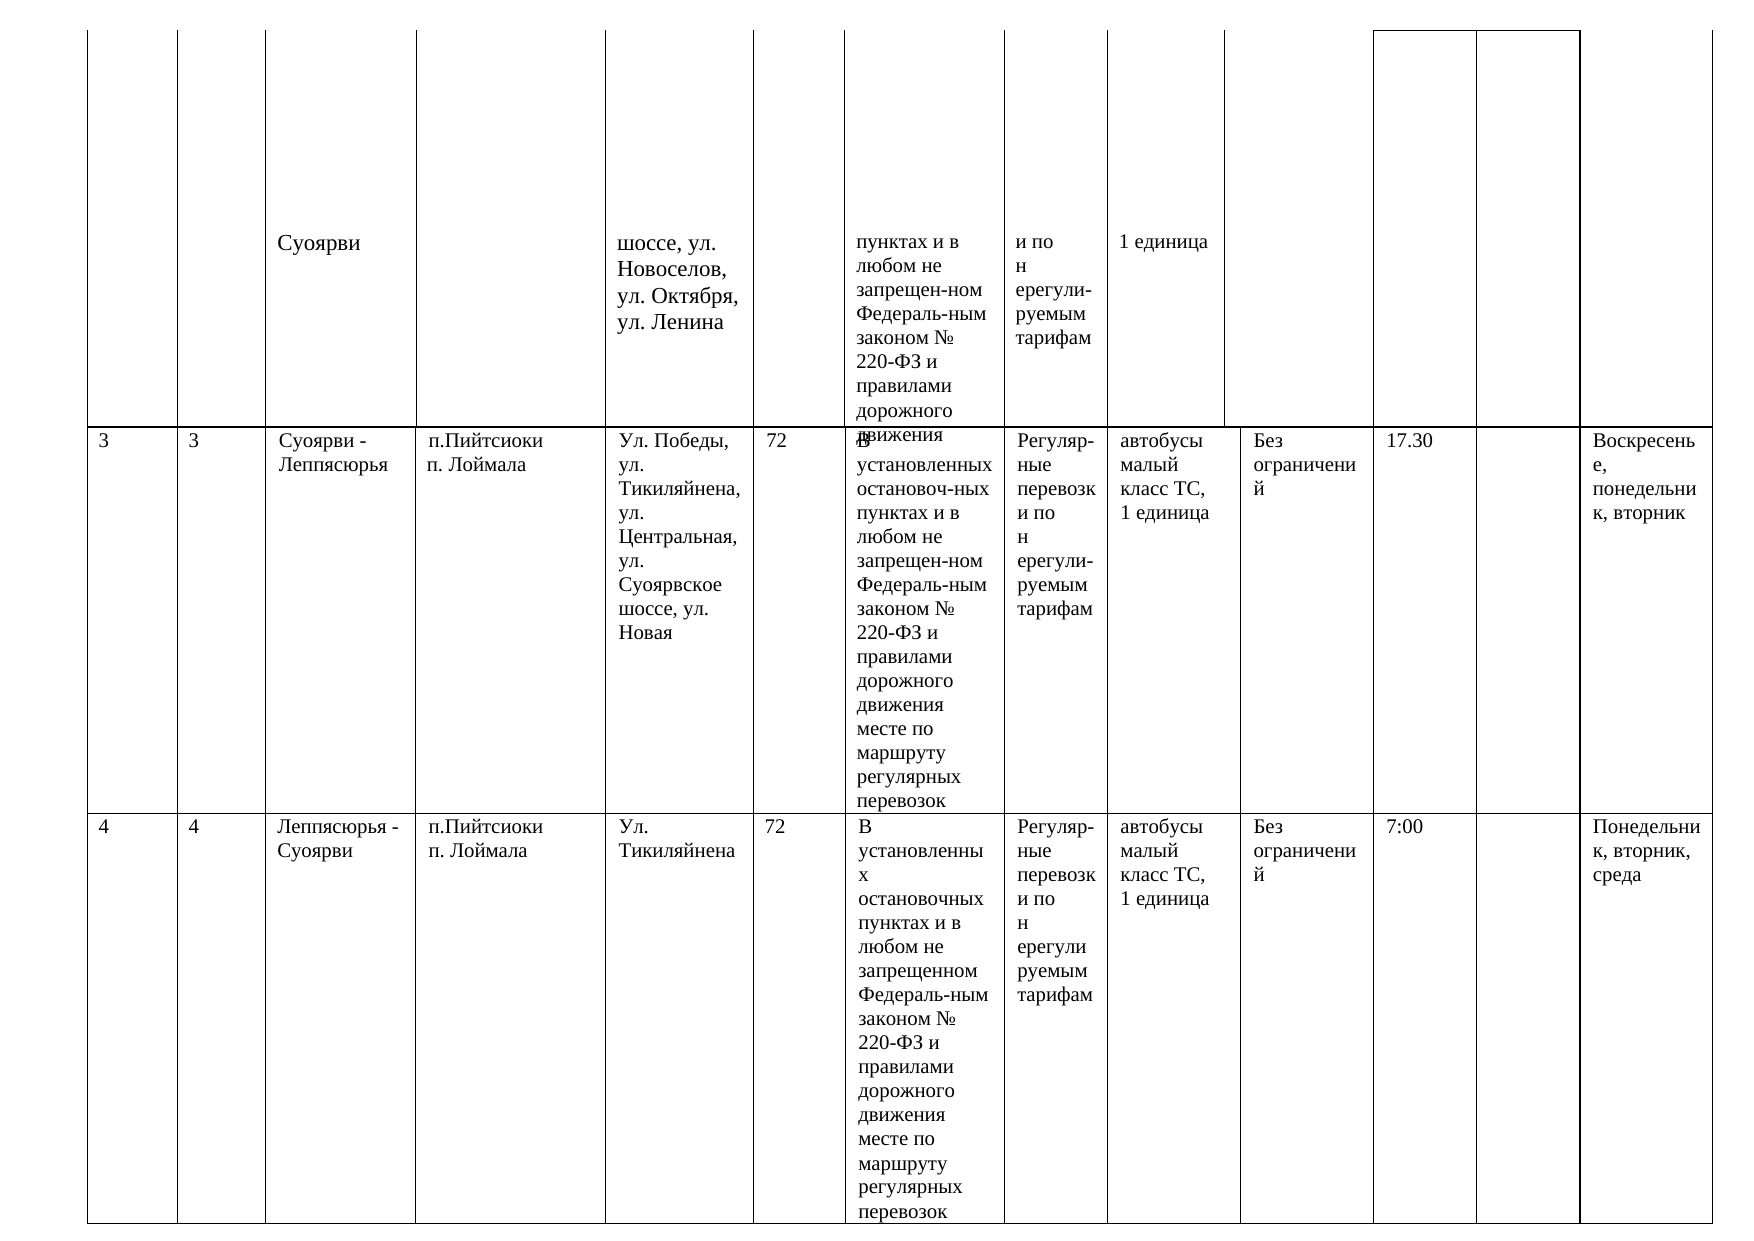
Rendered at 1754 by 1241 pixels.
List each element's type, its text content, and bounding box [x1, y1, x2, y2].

table_cell 4 [178, 814, 265, 1223]
table_cell Воскресенье, понедельник, вторник [1581, 428, 1712, 812]
table_cell автобусы малый класс ТС, 1 единица [1108, 428, 1240, 812]
table_cell Регуляр-ные перевозки по нерегули-руемым тарифам [1005, 428, 1107, 812]
table_cell В установленных остановочных пунктах и в любом не запрещенном Федераль-ным законом № 220-ФЗ и правилами дорожного движения месте по маршруту регулярных перевозок [846, 814, 1004, 1223]
table_cell Суоярви - Леппясюрья [266, 428, 415, 812]
table_cell [1374, 31, 1476, 426]
table_cell Без ограничений [1241, 814, 1373, 1223]
table_cell 3 [88, 428, 177, 812]
table_cell Без ограничений [1241, 428, 1373, 812]
table_cell [1477, 428, 1579, 812]
table_cell 17.30 [1374, 428, 1476, 812]
table_cell Ул. Тикиляйнена [606, 814, 753, 1223]
table_cell п.Пийтсиоки п. Лоймала [416, 814, 605, 1223]
table_cell 7:00 [1374, 814, 1476, 1223]
table_cell [1477, 814, 1579, 1223]
table_cell 72 [754, 428, 845, 812]
table_cell Понедельник, вторник, среда [1581, 814, 1712, 1223]
table_cell Леппясюрья -Суоярви [266, 814, 415, 1223]
table_cell 72 [754, 814, 845, 1223]
table_cell Регуляр-ные перевозки по нерегулируемым тарифам [1005, 814, 1107, 1223]
table_cell 4 [88, 814, 177, 1223]
table_cell В установленных остановоч-ных пунктах и в любом не запрещен-ном Федераль-ным законом № 220-ФЗ и правилами дорожного движения месте по маршруту регулярных перевозок [846, 428, 1004, 812]
table_cell 3 [178, 428, 265, 812]
table_cell [1477, 31, 1579, 426]
table_cell п.Пийтсиоки п. Лоймала [416, 428, 605, 812]
table_cell Ул. Победы, ул. Тикиляйнена, ул. Центральная, ул. Суоярвское шоссе, ул. Новая [606, 428, 753, 812]
table_cell автобусы малый класс ТС, 1 единица [1108, 814, 1240, 1223]
